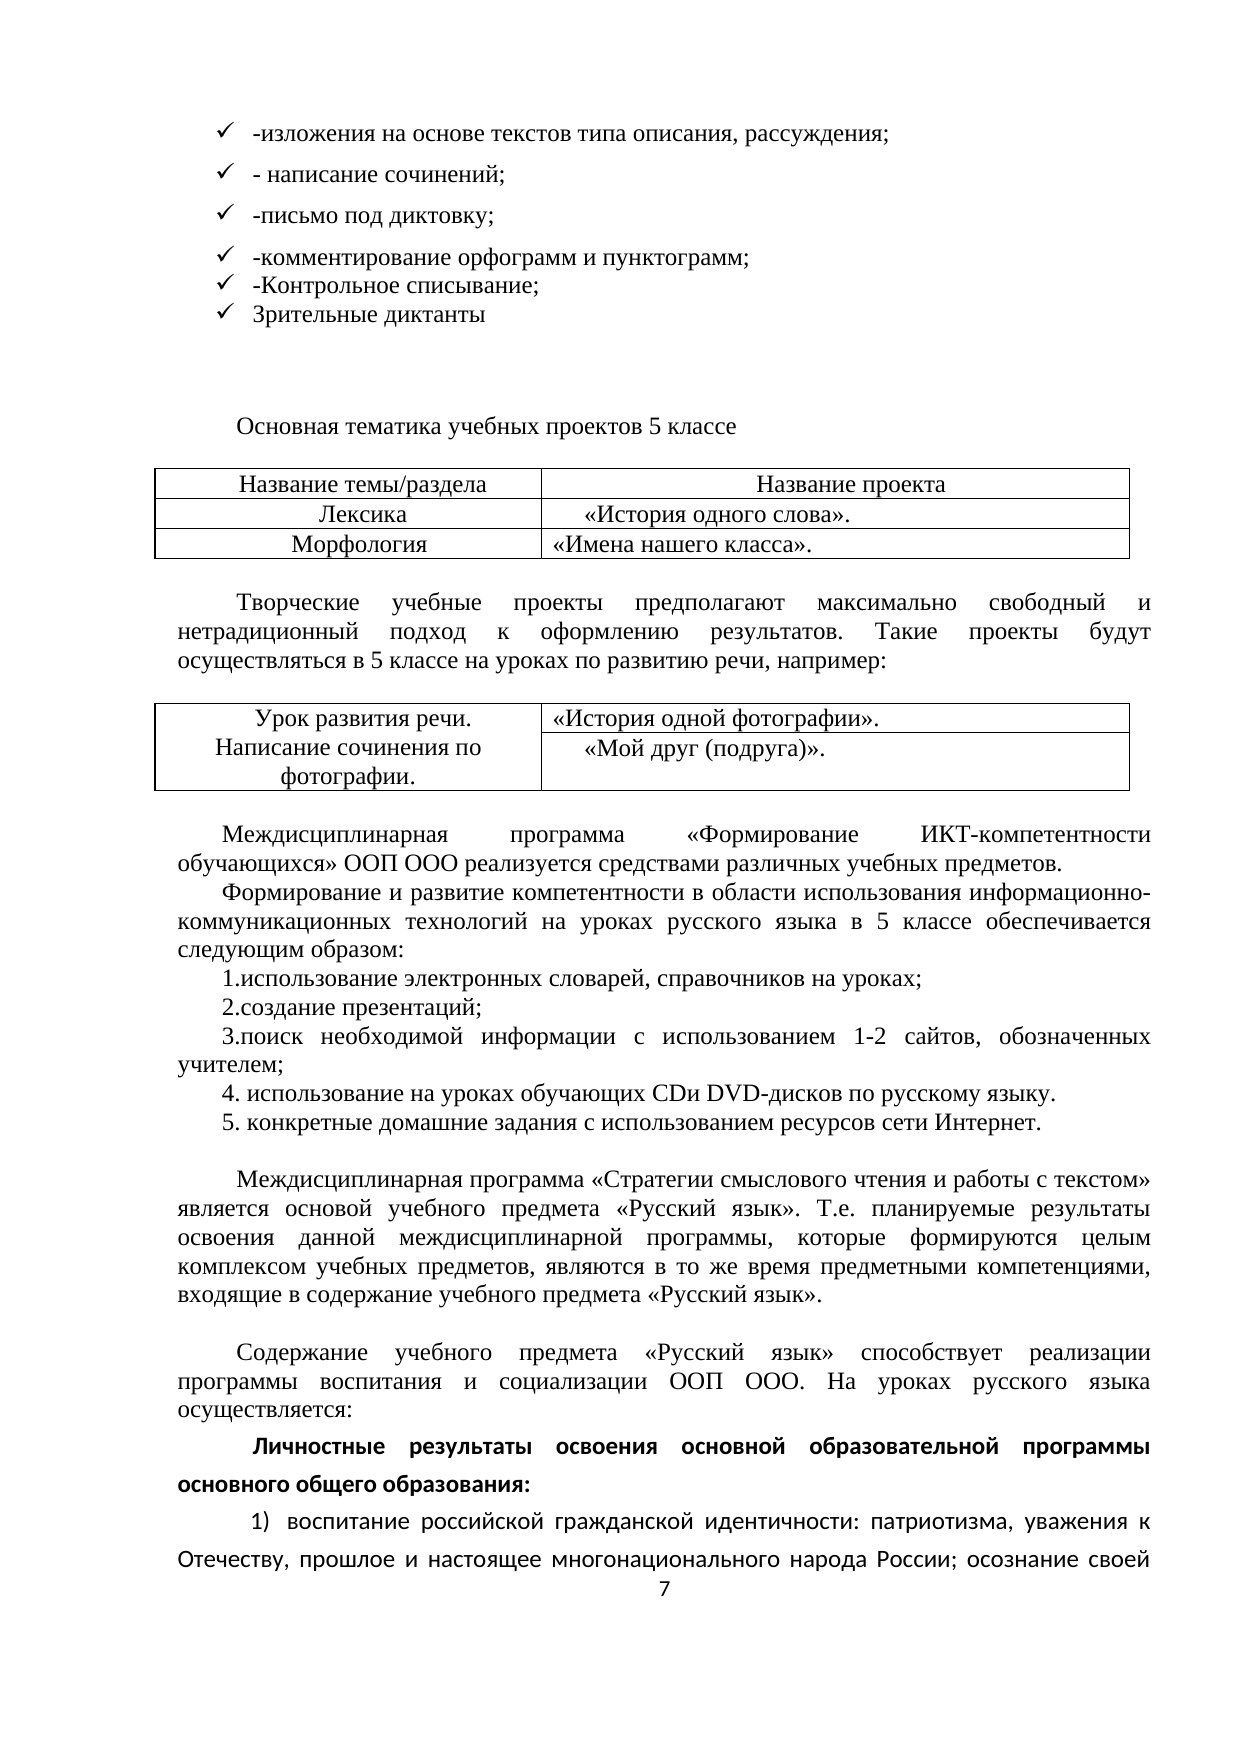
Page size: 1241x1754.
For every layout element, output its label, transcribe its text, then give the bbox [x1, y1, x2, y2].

text 2.создание презентаций; [177, 992, 1152, 1021]
table_cell «История одного слова». [542, 499, 1129, 528]
text 4. использование на уроках обучающих CDи DVD-дисков по русскому языку. [177, 1078, 1152, 1107]
list - написание сочинений; [215, 159, 1152, 188]
table_header «История одной фотографии». [542, 704, 1129, 732]
text Личностные результаты освоения основной образовательной программы основного общего образования: [177, 1423, 1152, 1498]
text Содержание учебного предмета «Русский язык» способствует реализации программы воспитания и социализации ООП ООО. На уроках русского языка осуществляется: [177, 1337, 1152, 1423]
text 5. конкретные домашние задания с использованием ресурсов сети Интернет. [177, 1107, 1152, 1136]
table_cell Морфология [156, 529, 541, 558]
list Зрительные диктанты [215, 299, 1152, 328]
list -изложения на основе текстов типа описания, рассуждения; [215, 118, 1152, 147]
list -письмо под диктовку; [215, 201, 1152, 229]
text 3.поиск необходимой информации с использованием 1-2 сайтов, обозначенных учителем; [177, 1021, 1152, 1078]
table_cell Лексика [156, 499, 541, 528]
text Основная тематика учебных проектов 5 классе [177, 411, 1152, 439]
text 1.использование электронных словарей, справочников на уроках; [177, 963, 1152, 992]
list -Контрольное списывание; [215, 271, 1152, 299]
table_header Название темы/раздела [156, 469, 541, 498]
text Творческие учебные проекты предполагают максимально свободный и нетрадиционный подход к оформлению результатов. Такие проекты будут осуществляться в 5 классе на уроках по развитию речи, например: [177, 587, 1152, 674]
text Формирование и развитие компетентности в области использования информационно-коммуникационных технологий на уроках русского языка в 5 классе обеспечивается следующим образом: [177, 877, 1152, 963]
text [177, 1498, 1152, 1573]
table_cell «Мой друг (подруга)». [542, 733, 1129, 790]
text Междисциплинарная программа «Стратегии смыслового чтения и работы с текстом» является основой учебного предмета «Русский язык». Т.е. планируемые результаты освоения данной междисциплинарной программы, которые формируются целым комплексом учебных предметов, являются в то же время предметными компетенциями, входящие в содержание учебного предмета «Русский язык». [177, 1164, 1152, 1308]
table_cell «Имена нашего класса». [542, 529, 1129, 558]
table_header Урок развития речи. Написание сочинения по фотографии. [156, 704, 541, 790]
list -комментирование орфограмм и пунктограмм; [215, 242, 1152, 271]
text Междисциплинарная программа «Формирование ИКТ-компетентности обучающихся» ООП ООО реализуется средствами различных учебных предметов. [177, 819, 1152, 877]
table_header Название проекта [542, 469, 1129, 498]
